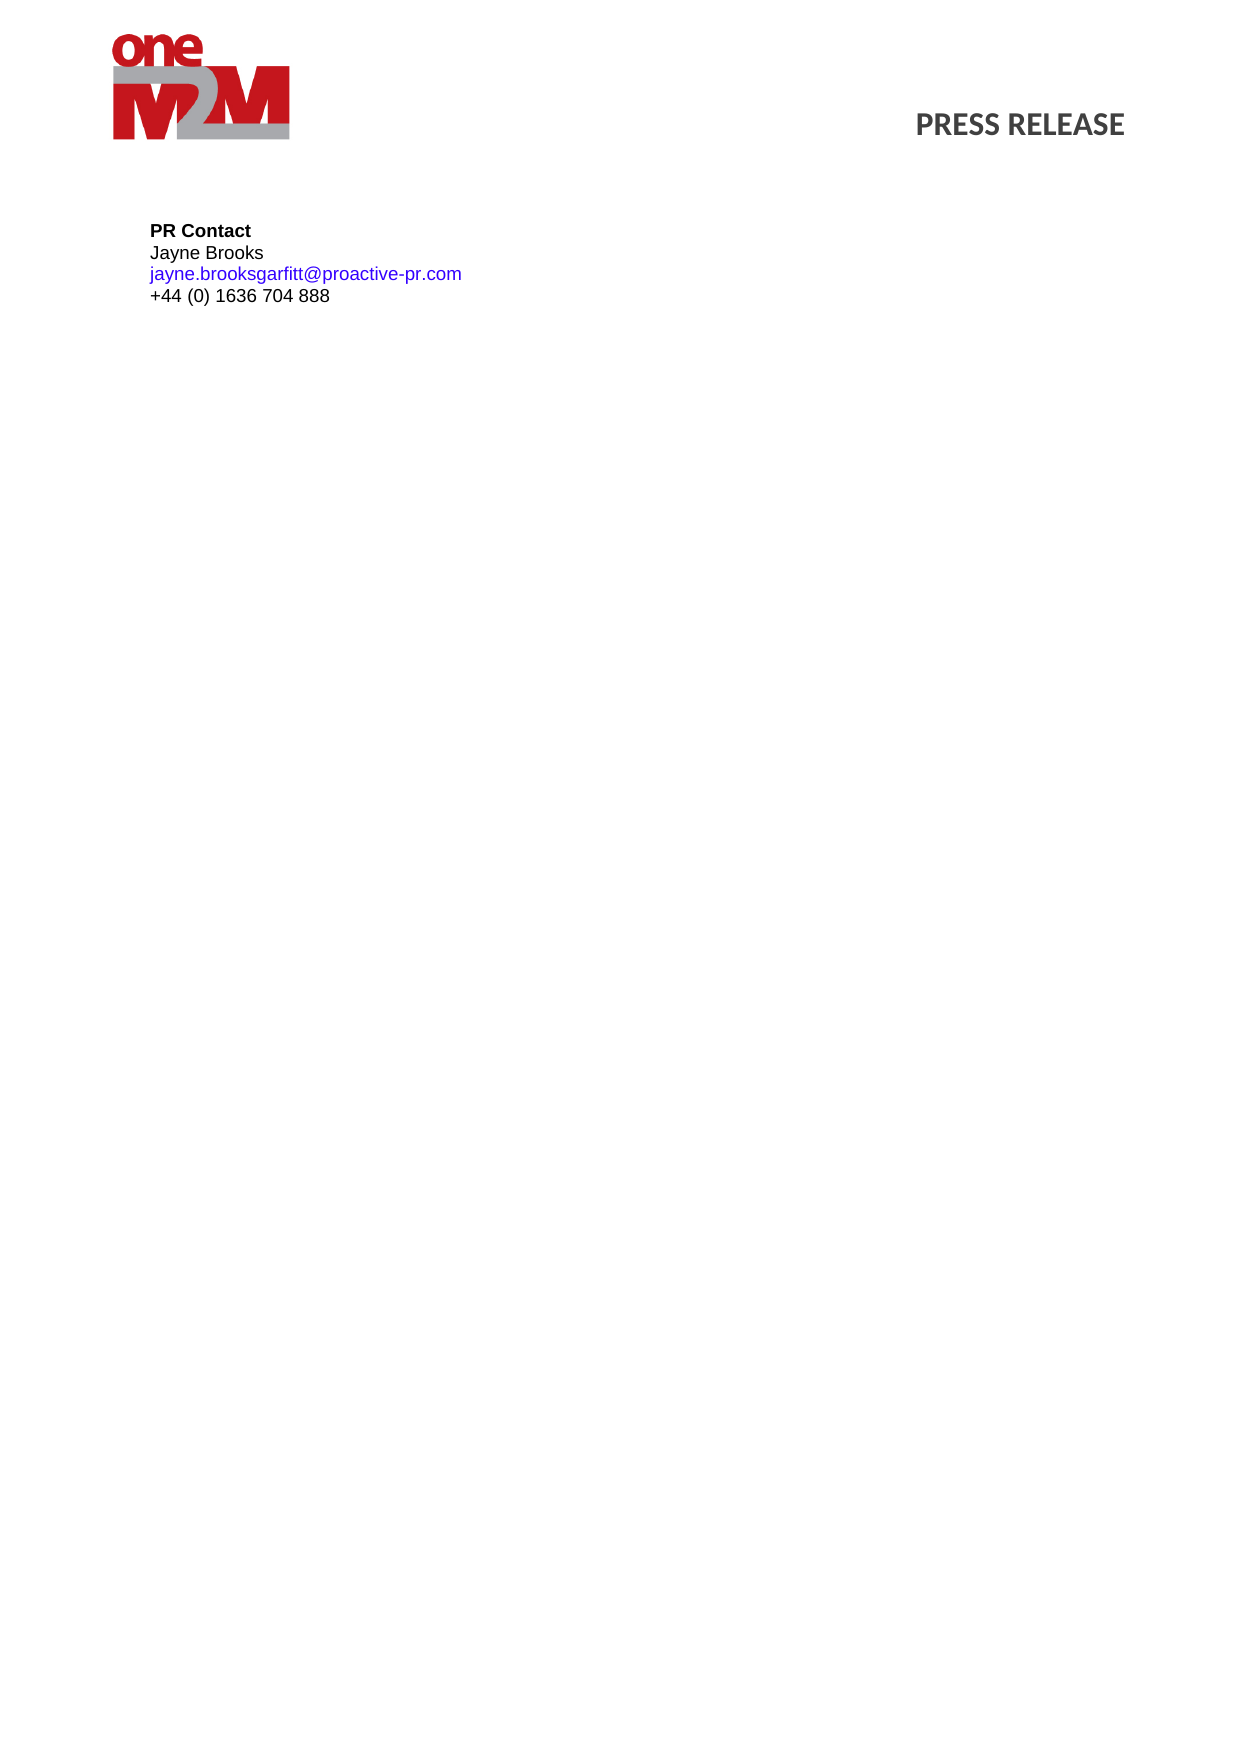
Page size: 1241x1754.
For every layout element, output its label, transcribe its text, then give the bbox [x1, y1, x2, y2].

picture [90, 12, 311, 163]
text Jayne Brooks [150, 241, 1090, 263]
text +44 (0) 1636 704 888 [150, 284, 1090, 306]
text PR Contact [150, 220, 1090, 241]
text jayne.brooksgarfitt@proactive-pr.com [150, 263, 1090, 284]
